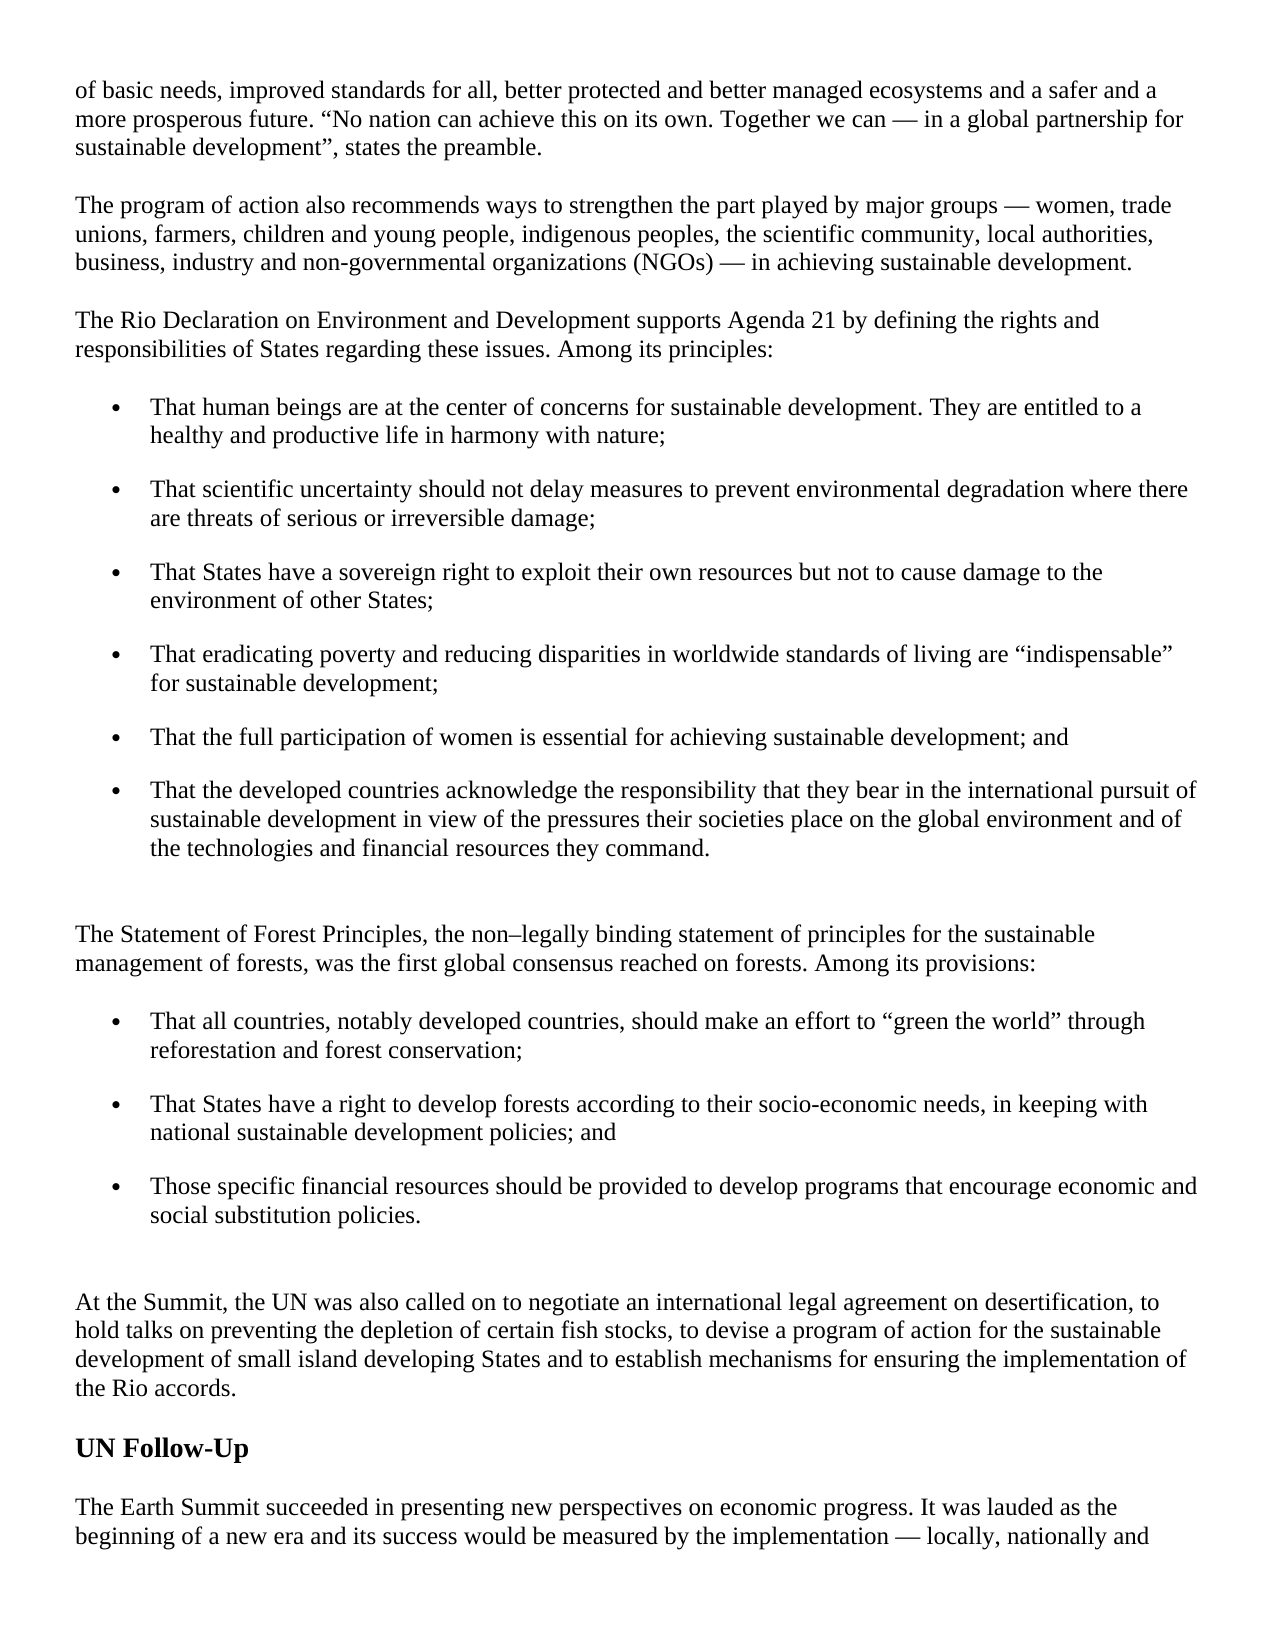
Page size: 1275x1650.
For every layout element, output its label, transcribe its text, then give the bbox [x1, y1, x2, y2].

list That human beings are at the center of concerns for sustainable development. They are entitled to a healthy and productive life in harmony with nature; [112, 392, 1200, 449]
list That the developed countries acknowledge the responsibility that they bear in the international pursuit of sustainable development in view of the pressures their societies place on the global environment and of the technologies and financial resources they command. [112, 775, 1200, 862]
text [75, 1431, 1200, 1549]
list That all countries, notably developed countries, should make an effort to “green the world” through reforestation and forest conservation; [112, 1006, 1200, 1064]
list That States have a sovereign right to exploit their own resources but not to cause damage to the environment of other States; [112, 557, 1200, 614]
text At the Summit, the UN was also called on to negotiate an international legal agreement on desertification, to hold talks on preventing the depletion of certain fish stocks, to devise a program of action for the sustainable development of small island developing States and to establish mechanisms for ensuring the implementation of the Rio accords. [75, 1258, 1200, 1402]
list Those specific financial resources should be provided to develop programs that encourage economic and social substitution policies. [112, 1171, 1200, 1229]
list That States have a right to develop forests according to their socio-economic needs, in keeping with national sustainable development policies; and [112, 1089, 1200, 1146]
list That eradicating poverty and reducing disparities in worldwide standards of living are “indispensable” for sustainable development; [112, 639, 1200, 697]
text The Statement of Forest Principles, the non–legally binding statement of principles for the sustainable management of forests, was the first global consensus reached on forests. Among its provisions: [75, 891, 1200, 977]
list That the full participation of women is essential for achieving sustainable development; and [112, 722, 1200, 750]
list That scientific uncertainty should not delay measures to prevent environmental degradation where there are threats of serious or irreversible damage; [112, 474, 1200, 532]
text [75, 75, 1200, 362]
